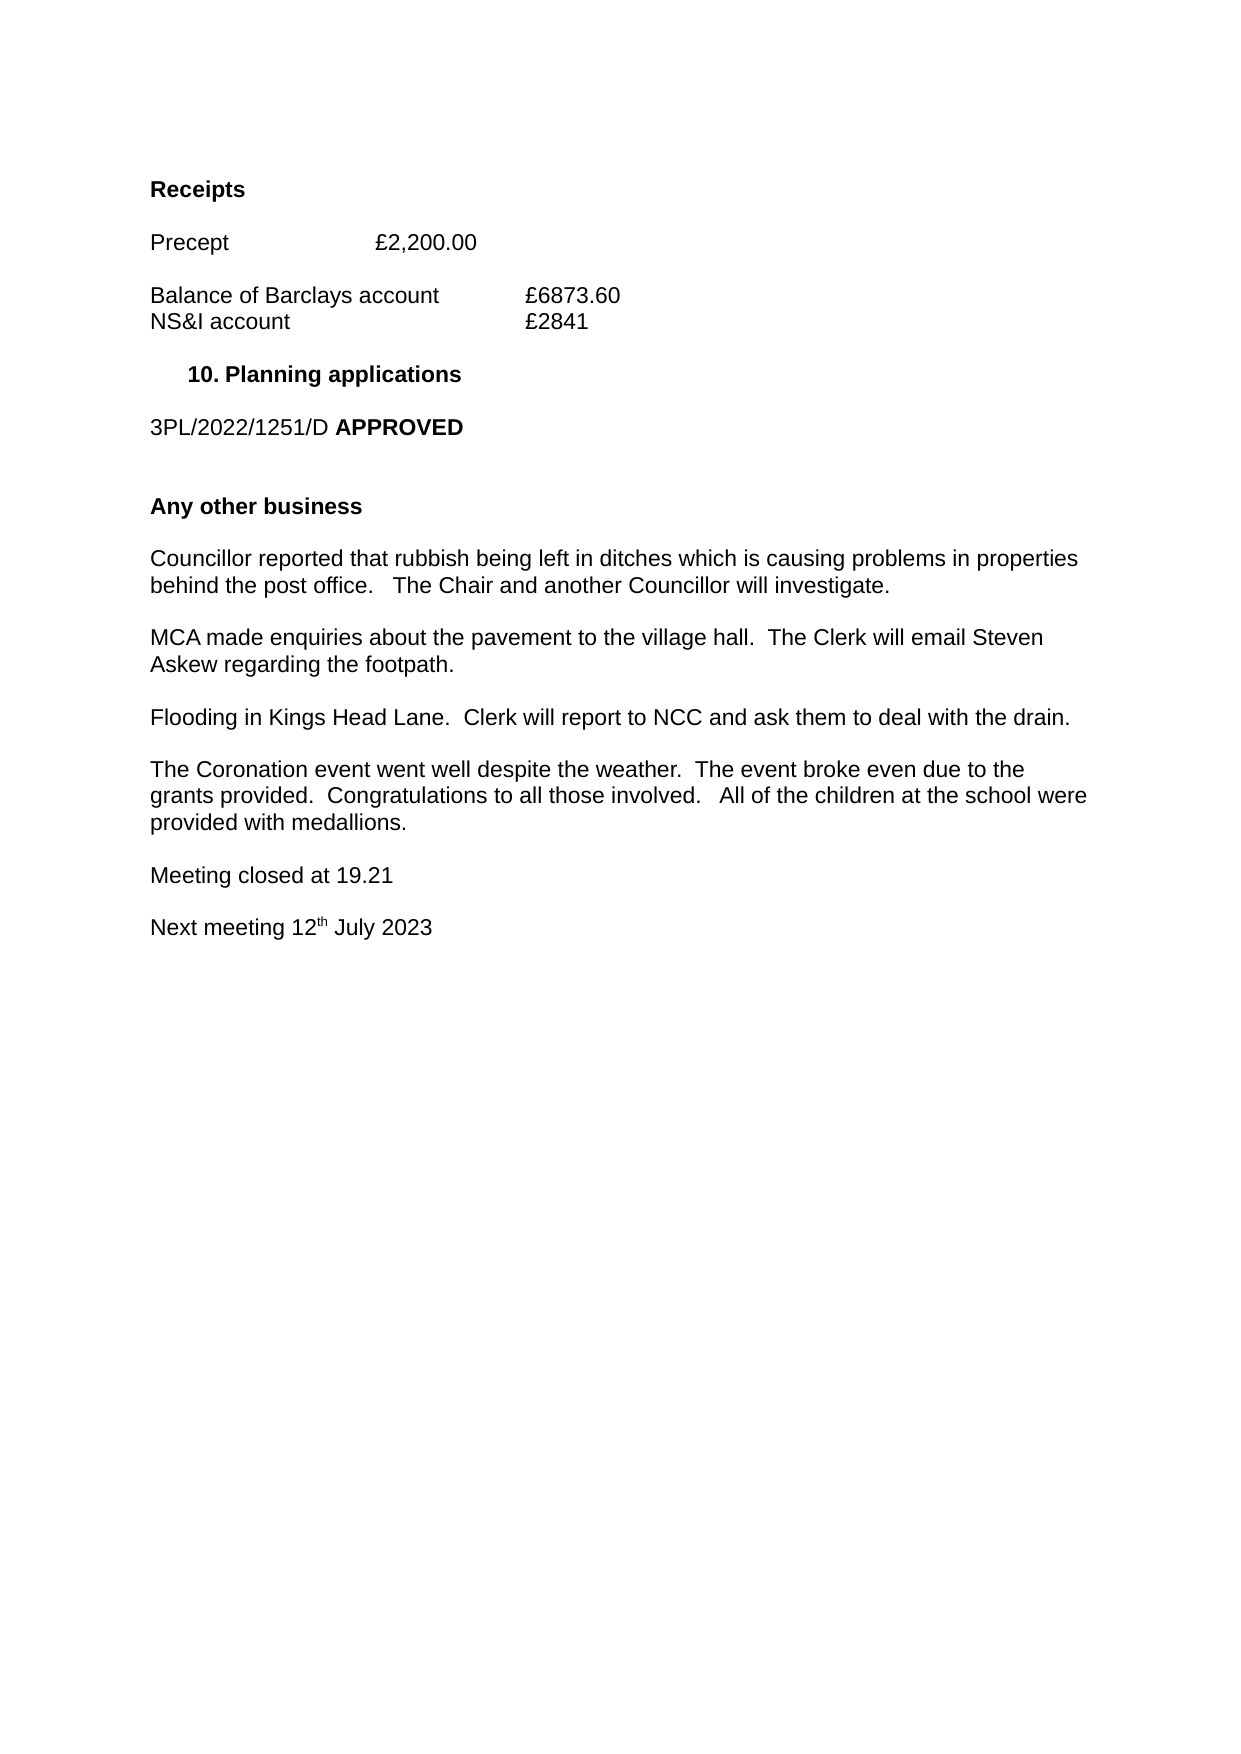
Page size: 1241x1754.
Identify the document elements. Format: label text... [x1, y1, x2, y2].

text Any other business [150, 493, 1090, 519]
text MCA made enquiries about the pavement to the village hall. The Clerk will email Steven Askew regarding the footpath. [150, 624, 1090, 677]
list Planning applications [187, 361, 1090, 387]
text Receipts [150, 176, 1090, 203]
text Meeting closed at 19.21 [150, 862, 1090, 888]
text Flooding in Kings Head Lane. Clerk will report to NCC and ask them to deal with the drain. [150, 703, 1090, 730]
text Precept £2,200.00 [150, 229, 1090, 255]
text The Coronation event went well despite the weather. The event broke even due to the grants provided. Congratulations to all those involved. All of the children at the school were provided with medallions. [150, 756, 1090, 835]
text Balance of Barclays account £6873.60 [150, 282, 1090, 308]
text Next meeting 12th July 2023 [150, 914, 1090, 941]
text 3PL/2022/1251/D APPROVED [150, 413, 1090, 440]
text NS&I account £2841 [150, 308, 1090, 334]
text Councillor reported that rubbish being left in ditches which is causing problems in properties behind the post office. The Chair and another Councillor will investigate. [150, 545, 1090, 598]
